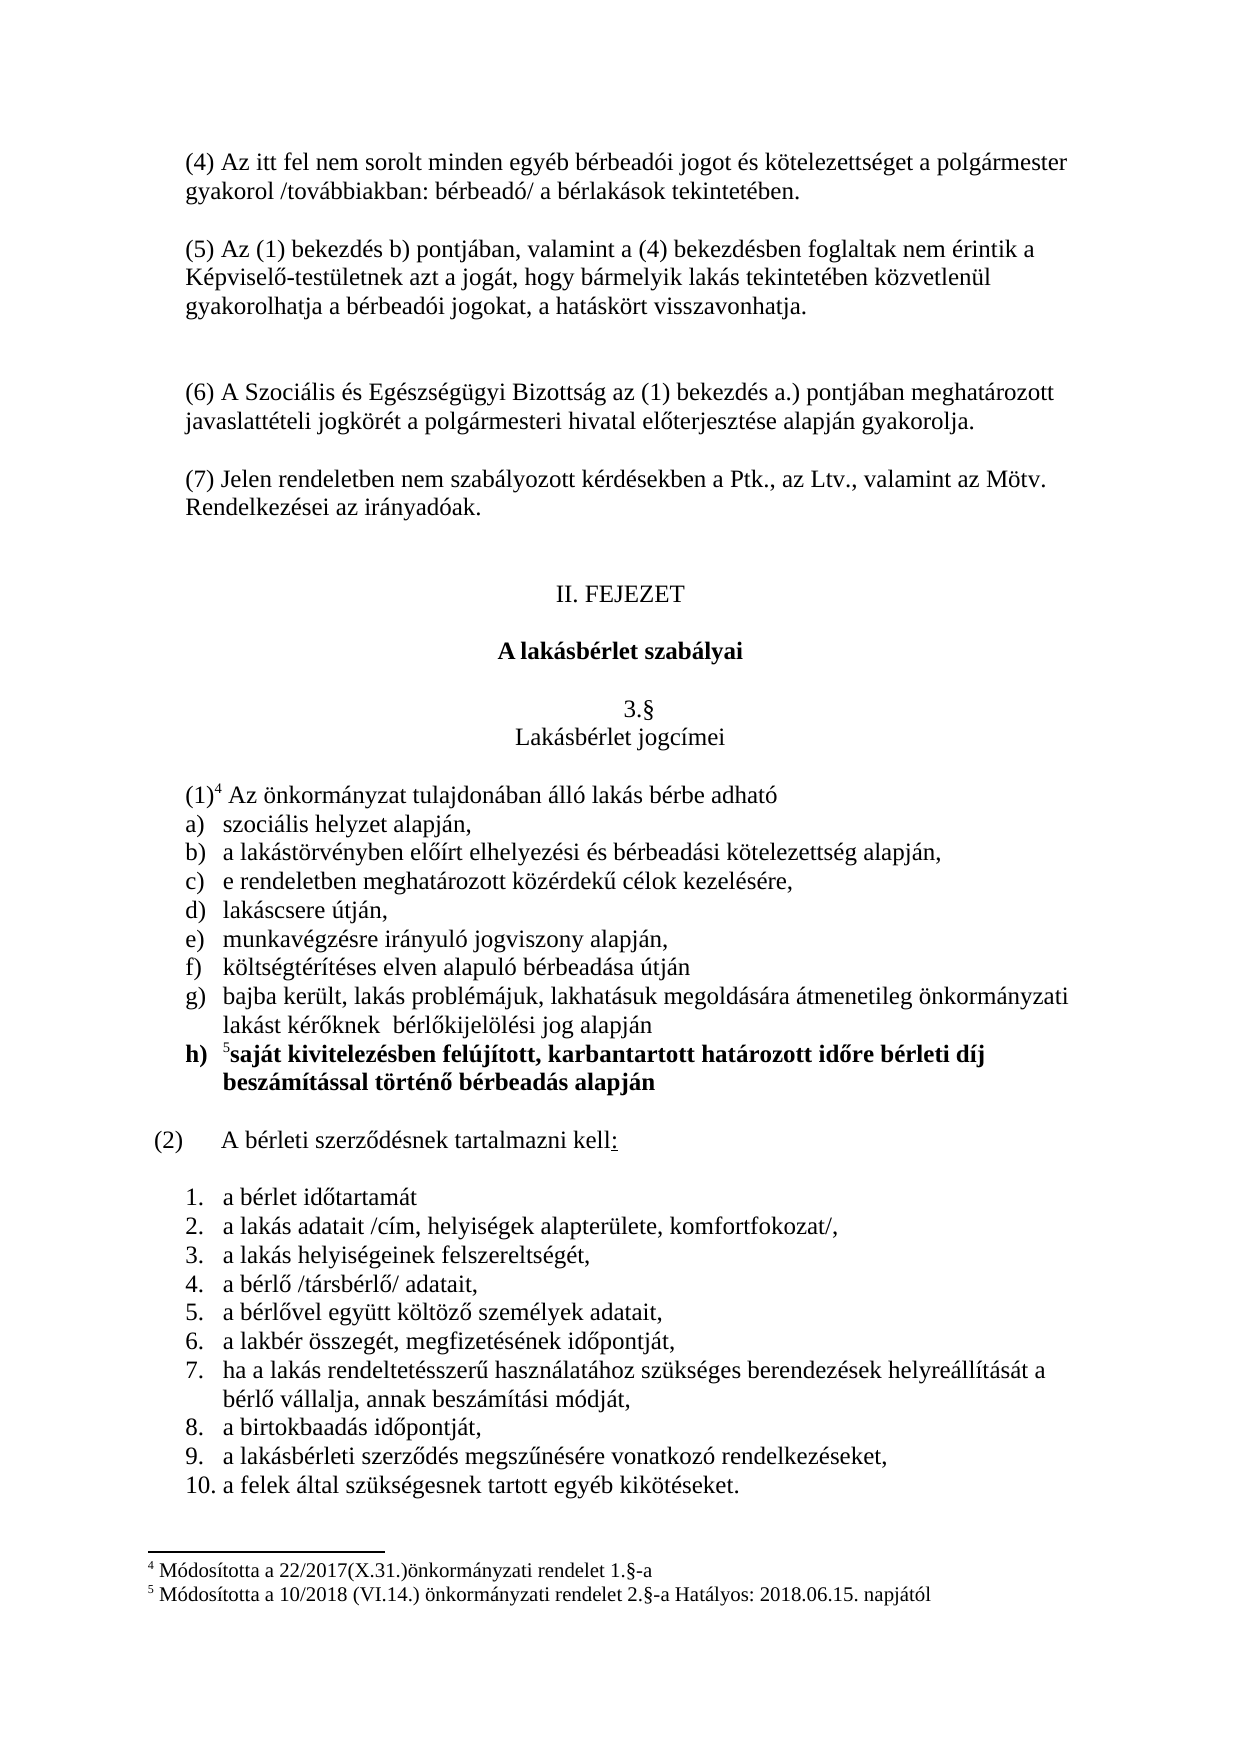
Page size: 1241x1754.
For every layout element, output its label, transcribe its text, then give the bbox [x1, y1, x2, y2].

text (4) Az itt fel nem sorolt minden egyéb bérbeadói jogot és kötelezettséget a polgármester gyakorol /továbbiakban: bérbeadó/ a bérlakások tekintetében. [185, 147, 1092, 205]
text 3.§ [185, 694, 1092, 722]
list a bérlő /társbérlő/ adatait, [185, 1269, 1092, 1297]
text (6) A Szociális és Egészségügyi Bizottság az (1) bekezdés a.) pontjában meghatározott javaslattételi jogkörét a polgármesteri hivatal előterjesztése alapján gyakorolja. [185, 377, 1092, 435]
list a lakbér összegét, megfizetésének időpontját, [185, 1326, 1092, 1355]
list a birtokbaadás időpontját, [185, 1412, 1092, 1441]
list a felek által szükségesnek tartott egyéb kikötéseket. [185, 1470, 1092, 1499]
list a lakástörvényben előírt elhelyezési és bérbeadási kötelezettség alapján, [185, 837, 1092, 866]
list a lakás helyiségeinek felszereltségét, [185, 1240, 1092, 1269]
text II. FEJEZET [148, 579, 1092, 607]
text (7) Jelen rendeletben nem szabályozott kérdésekben a Ptk., az Ltv., valamint az Mötv. Rendelkezései az irányadóak. [185, 464, 1092, 521]
list szociális helyzet alapján, [185, 809, 1092, 837]
text (5) Az (1) bekezdés b) pontjában, valamint a (4) bekezdésben foglaltak nem érintik a Képviselő-testületnek azt a jogát, hogy bármelyik lakás tekintetében közvetlenül gyakorolhatja a bérbeadói jogokat, a hatáskört visszavonhatja. [185, 234, 1092, 320]
list e rendeletben meghatározott közérdekű célok kezelésére, [185, 866, 1092, 895]
subtitle A lakásbérlet szabályai [148, 636, 1092, 665]
list bajba került, lakás problémájuk, lakhatásuk megoldására átmenetileg önkormányzati lakást kérőknek bérlőkijelölési jog alapján [185, 981, 1092, 1039]
list költségtérítéses elven alapuló bérbeadása útján [185, 952, 1092, 981]
list a lakásbérleti szerződés megszűnésére vonatkozó rendelkezéseket, [185, 1441, 1092, 1470]
list munkavégzésre irányuló jogviszony alapján, [185, 924, 1092, 952]
list ha a lakás rendeltetésszerű használatához szükséges berendezések helyreállítását a bérlő vállalja, annak beszámítási módját, [185, 1355, 1092, 1412]
text (2) A bérleti szerződésnek tartalmazni kell: [148, 1125, 1092, 1154]
list a bérlet időtartamát [185, 1182, 1092, 1211]
list a bérlővel együtt költöző személyek adatait, [185, 1297, 1092, 1326]
list saját kivitelezésben felújított, karbantartott határozott időre bérleti díj beszámítással történő bérbeadás alapján [185, 1039, 1092, 1096]
list a lakás adatait /cím, helyiségek alapterülete, komfortfokozat/, [185, 1211, 1092, 1240]
text Lakásbérlet jogcímei [148, 722, 1092, 751]
text (1) Az önkormányzat tulajdonában álló lakás bérbe adható [185, 780, 1092, 809]
list lakáscsere útján, [185, 895, 1092, 924]
